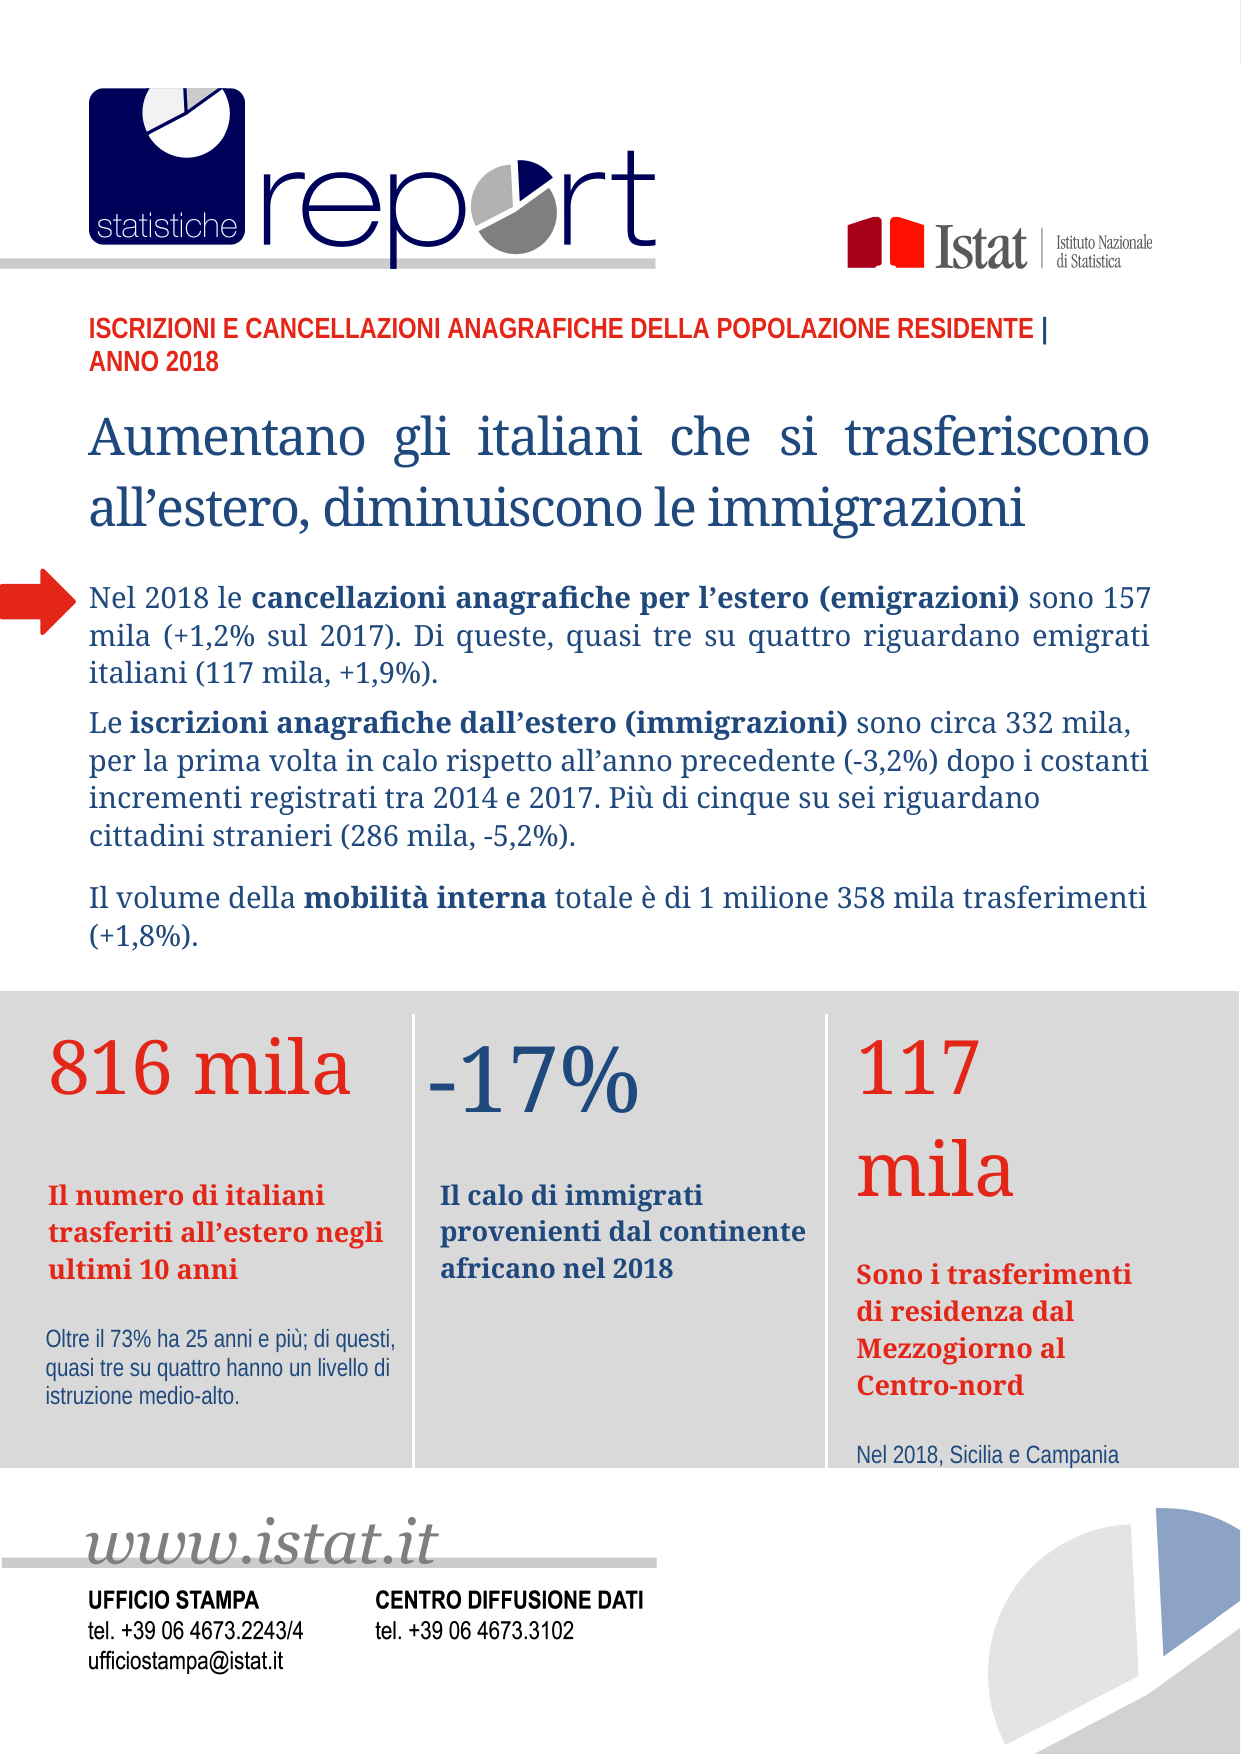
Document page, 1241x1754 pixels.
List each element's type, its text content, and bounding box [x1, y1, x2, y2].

text ANNO 2018 [89, 344, 1152, 378]
picture [0, 0, 1241, 270]
text Aumentano gli italiani che si trasferiscono all’estero, diminuiscono le immigrazioni [89, 399, 1152, 541]
text Il volume della mobilità interna totale è di 1 milione 358 mila trasferimenti (+1,8%). [89, 879, 1152, 954]
text ISCRIZIONI E CANCELLAZIONI ANAGRAFICHE DELLA POPOLAZIONE RESIDENTE | [89, 311, 1152, 344]
text Le iscrizioni anagrafiche dall’estero (immigrazioni) sono circa 332 mila, per la prima volta in calo rispetto all’anno precedente (-3,2%) dopo i costanti incrementi registrati tra 2014 e 2017. Più di cinque su sei riguardano cittadini stranieri (286 mila, -5,2%). [89, 704, 1152, 854]
picture [0, 1484, 1241, 1754]
text Nel 2018 le cancellazioni anagrafiche per l’estero (emigrazioni) sono 157 mila (+1,2% sul 2017). Di queste, quasi tre su quattro riguardano emigrati italiani (117 mila, +1,9%). [89, 579, 1152, 691]
table_cell -17% Il calo di immigrati provenienti dal continente africano nel 2018 [415, 1014, 825, 1468]
table_header [0, 991, 1239, 1014]
